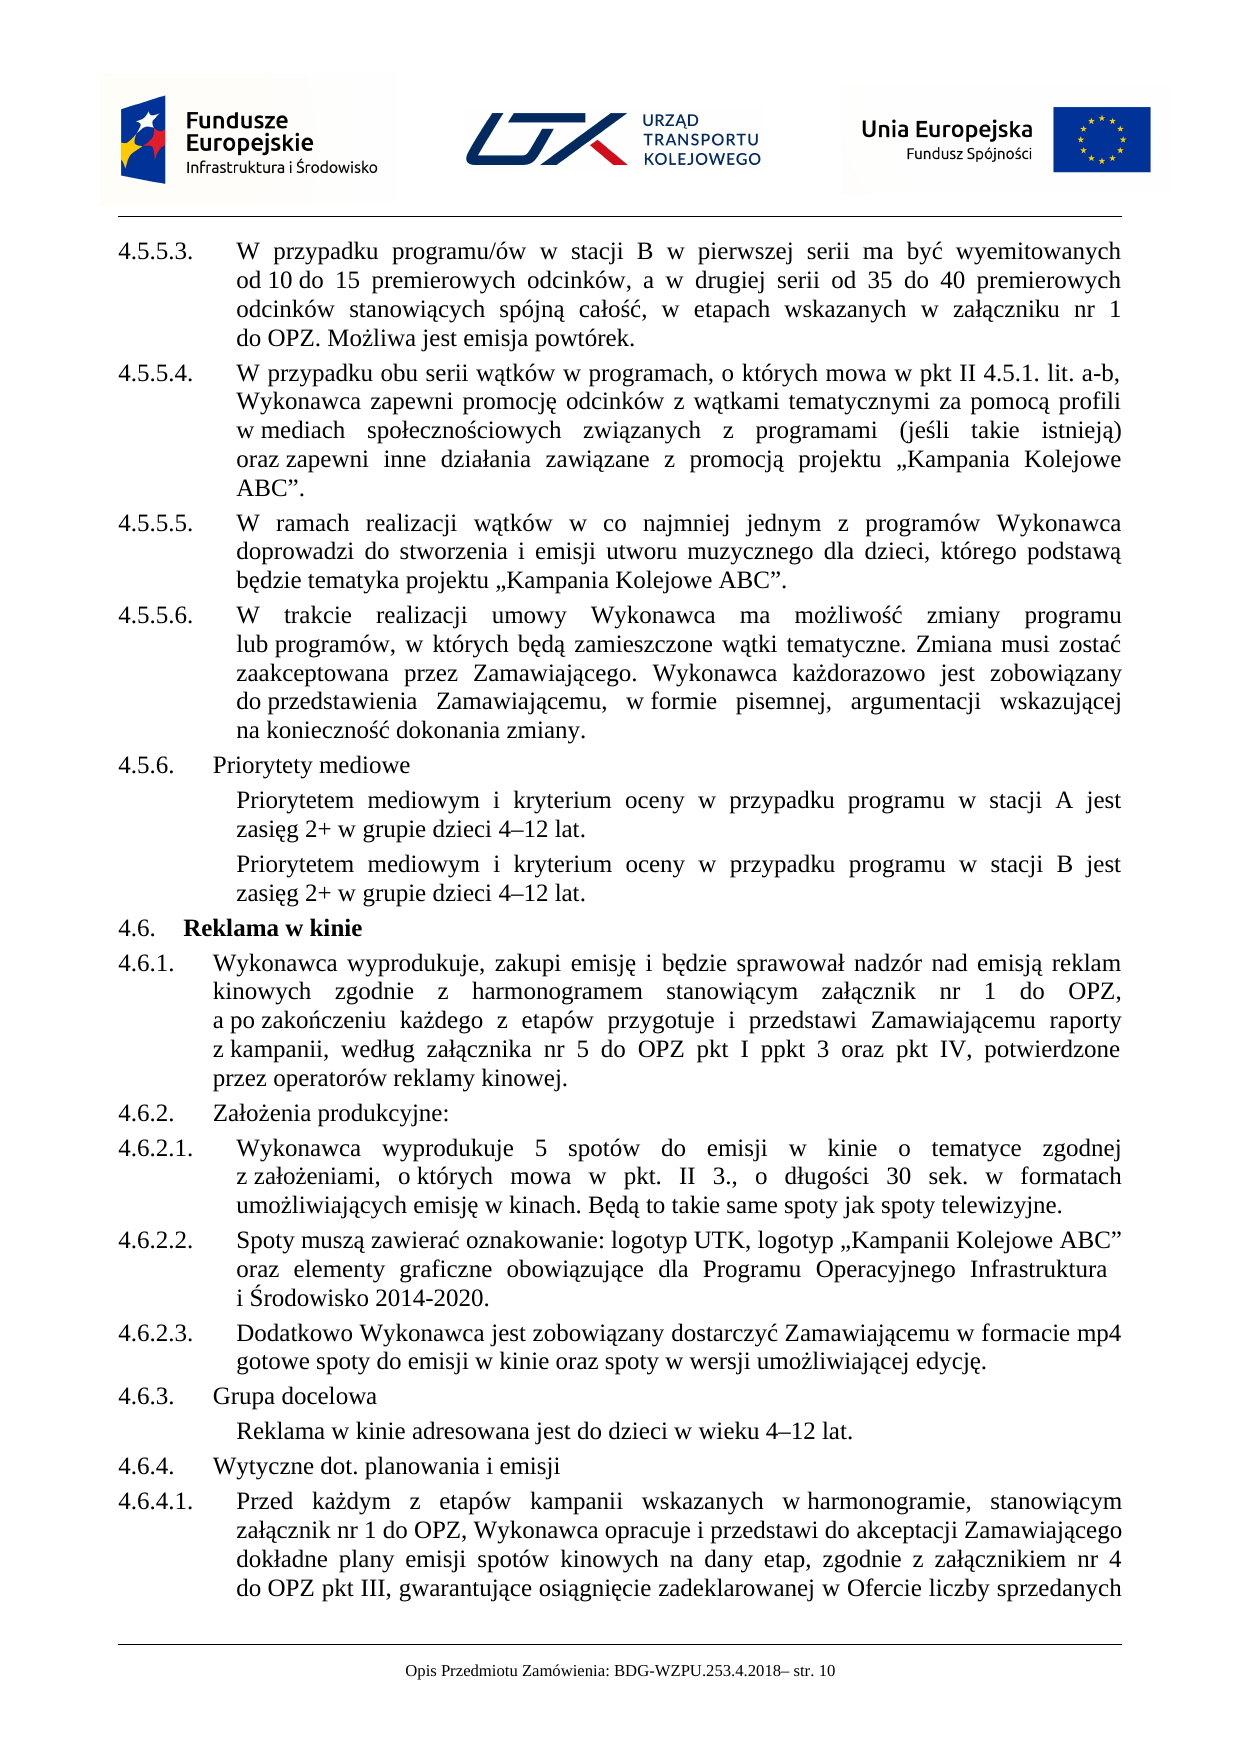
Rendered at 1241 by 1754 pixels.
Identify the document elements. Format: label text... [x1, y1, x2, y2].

list W trakcie realizacji umowy Wykonawca ma możliwość zmiany programu lub programów, w których będą zamieszczone wątki tematyczne. Zmiana musi zostać zaakceptowana przez Zamawiającego. Wykonawca każdorazowo jest zobowiązany do przedstawienia Zamawiającemu, w formie pisemnej, argumentacji wskazującej na konieczność dokonania zmiany. [118, 600, 1122, 744]
picture [841, 85, 1172, 194]
list Wykonawca wyprodukuje 5 spotów do emisji w kinie o tematyce zgodnej z założeniami, o których mowa w pkt. II 3., o długości 30 sek. w formatach umożliwiających emisję w kinach. Będą to takie same spoty jak spoty telewizyjne. [118, 1133, 1122, 1219]
list W ramach realizacji wątków w co najmniej jednym z programów Wykonawca doprowadzi do stworzenia i emisji utworu muzycznego dla dzieci, którego podstawą będzie tematyka projektu „Kampania Kolejowe ABC”. [118, 508, 1122, 594]
list W przypadku programu/ów w stacji B w pierwszej serii ma być wyemitowanych od 10 do 15 premierowych odcinków, a w drugiej serii od 35 do 40 premierowych odcinków stanowiących spójną całość, w etapach wskazanych w załączniku nr 1 do OPZ. Możliwa jest emisja powtórek. [118, 236, 1122, 351]
list Założenia produkcyjne: [118, 1098, 1122, 1126]
list Priorytetem mediowym i kryterium oceny w przypadku programu w stacji A jest zasięg 2+ w grupie dzieci 4–12 lat. [236, 785, 1122, 843]
list Reklama w kinie [118, 913, 1122, 941]
list Priorytety mediowe [118, 750, 1122, 779]
list Priorytetem mediowym i kryterium oceny w przypadku programu w stacji B jest zasięg 2+ w grupie dzieci 4–12 lat. [236, 849, 1122, 906]
list Dodatkowo Wykonawca jest zobowiązany dostarczyć Zamawiającemu w formacie mp4 gotowe spoty do emisji w kinie oraz spoty w wersji umożliwiającej edycję. [118, 1318, 1122, 1375]
list Wytyczne dot. planowania i emisji [118, 1451, 1122, 1480]
list Grupa docelowa [118, 1381, 1122, 1410]
list W przypadku obu serii wątków w programach, o których mowa w pkt II 4.5.1. lit. a-b, Wykonawca zapewni promocję odcinków z wątkami tematycznymi za pomocą profili w mediach społecznościowych związanych z programami (jeśli takie istnieją) oraz zapewni inne działania zawiązane z promocją projektu „Kampania Kolejowe ABC”. [118, 358, 1122, 501]
list Spoty muszą zawierać oznakowanie: logotyp UTK, logotyp „Kampanii Kolejowe ABC” oraz elementy graficzne obowiązujące dla Programu Operacyjnego Infrastruktura i Środowisko 2014-2020. [118, 1225, 1122, 1311]
list Reklama w kinie adresowana jest do dzieci w wieku 4–12 lat. [236, 1416, 1122, 1445]
list Wykonawca wyprodukuje, zakupi emisję i będzie sprawował nadzór nad emisją reklam kinowych zgodnie z harmonogramem stanowiącym załącznik nr 1 do OPZ, a po zakończeniu każdego z etapów przygotuje i przedstawi Zamawiającemu raporty z kampanii, według załącznika nr 5 do OPZ pkt I ppkt 3 oraz pkt IV, potwierdzone przez operatorów reklamy kinowej. [118, 948, 1122, 1091]
picture [99, 73, 399, 206]
picture [462, 106, 764, 173]
